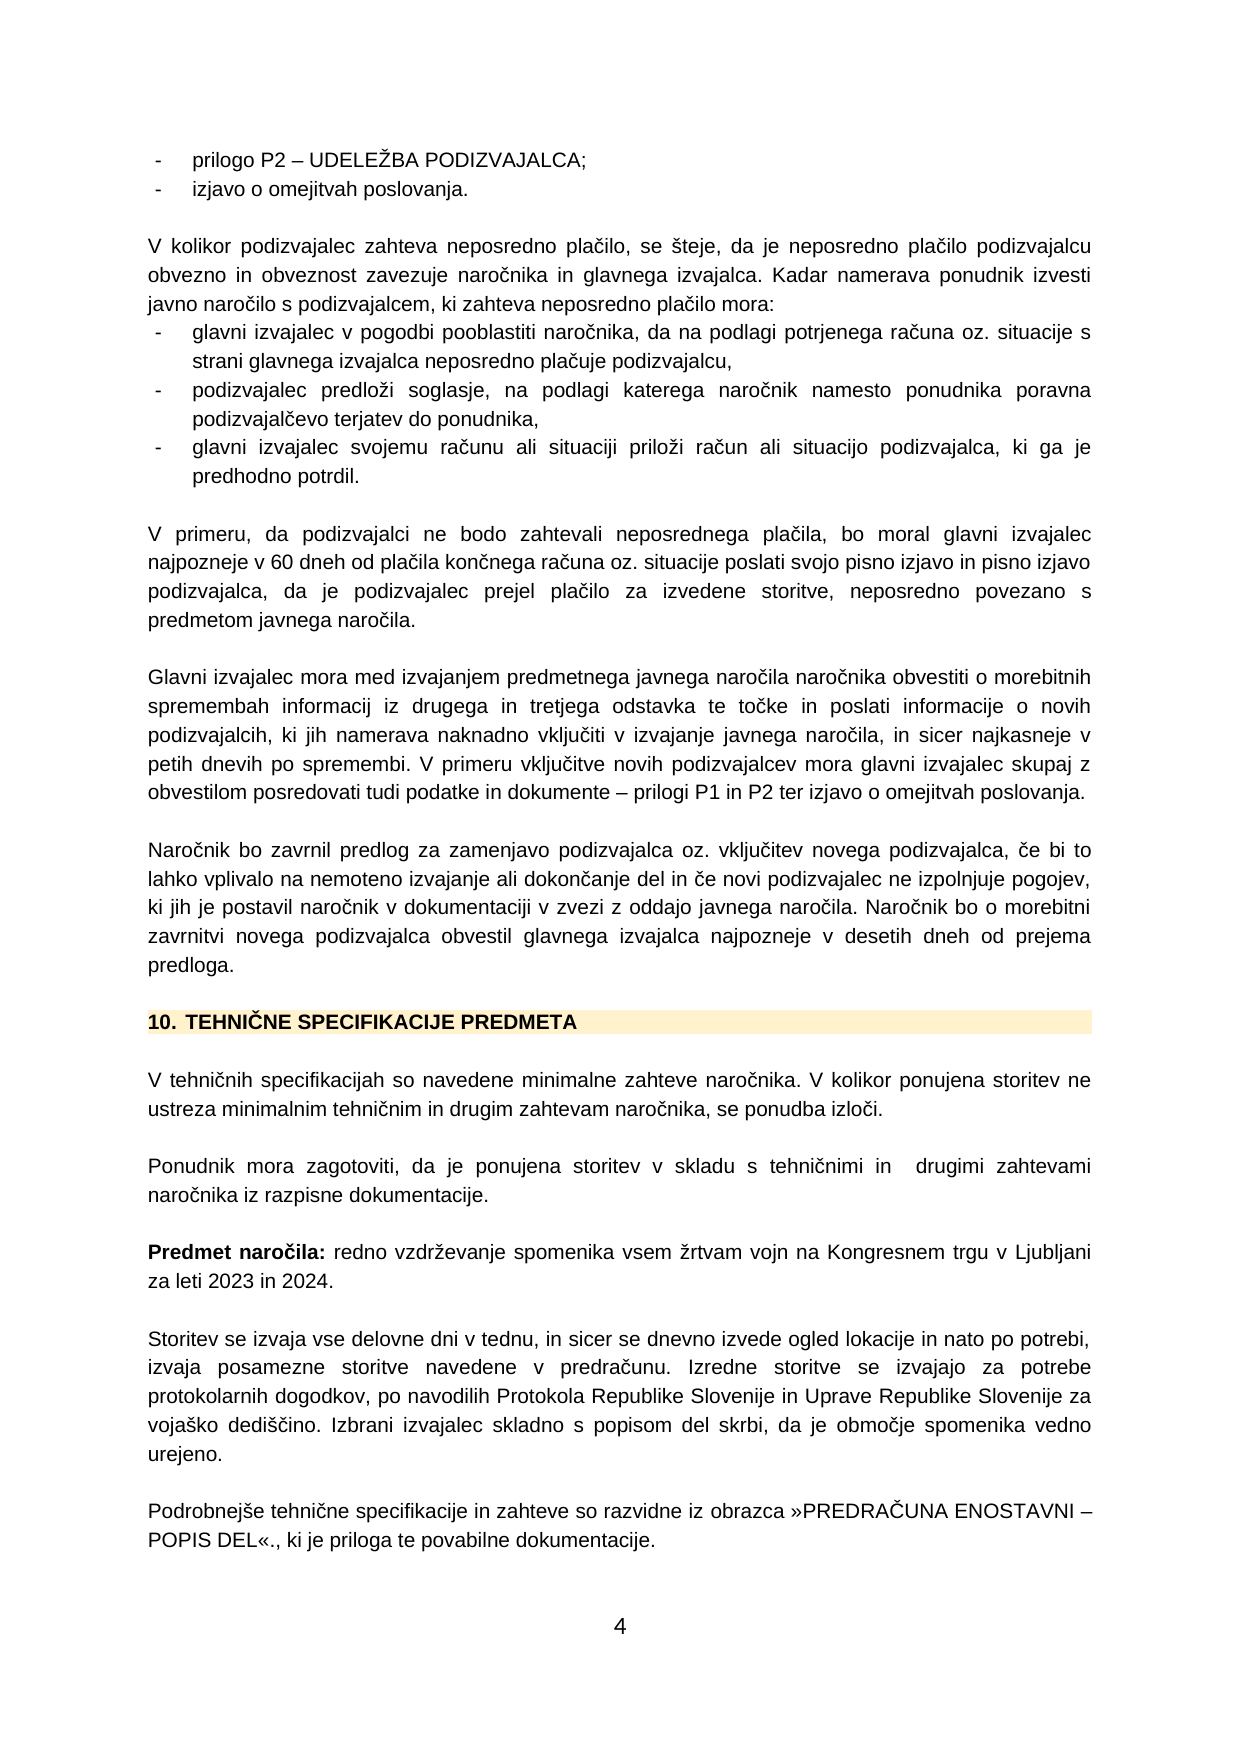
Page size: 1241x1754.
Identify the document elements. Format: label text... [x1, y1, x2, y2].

text Podrobnejše tehnične specifikacije in zahteve so razvidne iz obrazca »PREDRAČUNA ENOSTAVNI – POPIS DEL«., ki je priloga te povabilne dokumentacije. [148, 1499, 1092, 1552]
list glavni izvajalec v pogodbi pooblastiti naročnika, da na podlagi potrjenega računa oz. situacije s strani glavnega izvajalca neposredno plačuje podizvajalcu, [154, 320, 1092, 373]
text Storitev se izvaja vse delovne dni v tednu, in sicer se dnevno izvede ogled lokacije in nato po potrebi, izvaja posamezne storitve navedene v predračunu. Izredne storitve se izvajajo za potrebe protokolarnih dogodkov, po navodilih Protokola Republike Slovenije in Uprave Republike Slovenije za vojaško dediščino. Izbrani izvajalec skladno s popisom del skrbi, da je območje spomenika vedno urejeno. [148, 1326, 1092, 1465]
text V tehničnih specifikacijah so navedene minimalne zahteve naročnika. V kolikor ponujena storitev ne ustreza minimalnim tehničnim in drugim zahtevam naročnika, se ponudba izloči. [148, 1068, 1092, 1120]
text Ponudnik mora zagotoviti, da je ponujena storitev v skladu s tehničnimi in drugimi zahtevami naročnika iz razpisne dokumentacije. [148, 1154, 1092, 1207]
text Naročnik bo zavrnil predlog za zamenjavo podizvajalca oz. vključitev novega podizvajalca, če bi to lahko vplivalo na nemoteno izvajanje ali dokončanje del in če novi podizvajalec ne izpolnjuje pogojev, ki jih je postavil naročnik v dokumentaciji v zvezi z oddajo javnega naročila. Naročnik bo o morebitni zavrnitvi novega podizvajalca obvestil glavnega izvajalca najpozneje v desetih dneh od prejema predloga. [148, 838, 1092, 977]
text Predmet naročila: redno vzdrževanje spomenika vsem žrtvam vojn na Kongresnem trgu v Ljubljani za leti 2023 in 2024. [148, 1240, 1092, 1293]
text Glavni izvajalec mora med izvajanjem predmetnega javnega naročila naročnika obvestiti o morebitnih spremembah informacij iz drugega in tretjega odstavka te točke in poslati informacije o novih podizvajalcih, ki jih namerava naknadno vključiti v izvajanje javnega naročila, in sicer najkasneje v petih dnevih po spremembi. V primeru vključitve novih podizvajalcev mora glavni izvajalec skupaj z obvestilom posredovati tudi podatke in dokumente – prilogi P1 in P2 ter izjavo o omejitvah poslovanja. [148, 665, 1092, 804]
list izjavo o omejitvah poslovanja. [154, 176, 1092, 200]
list glavni izvajalec svojemu računu ali situaciji priloži račun ali situacijo podizvajalca, ki ga je predhodno potrdil. [154, 435, 1092, 488]
text V primeru, da podizvajalci ne bodo zahtevali neposrednega plačila, bo moral glavni izvajalec najpozneje v 60 dneh od plačila končnega računa oz. situacije poslati svojo pisno izjavo in pisno izjavo podizvajalca, da je podizvajalec prejel plačilo za izvedene storitve, neposredno povezano s predmetom javnega naročila. [148, 521, 1092, 632]
list podizvajalec predloži soglasje, na podlagi katerega naročnik namesto ponudnika poravna podizvajalčevo terjatev do ponudnika, [154, 378, 1092, 430]
text V kolikor podizvajalec zahteva neposredno plačilo, se šteje, da je neposredno plačilo podizvajalcu obvezno in obveznost zavezuje naročnika in glavnega izvajalca. Kadar namerava ponudnik izvesti javno naročilo s podizvajalcem, ki zahteva neposredno plačilo mora: [148, 234, 1092, 315]
list TEHNIČNE SPECIFIKACIJE PREDMETA [148, 1010, 1092, 1034]
list prilogo P2 – UDELEŽBA PODIZVAJALCA; [154, 148, 1092, 172]
